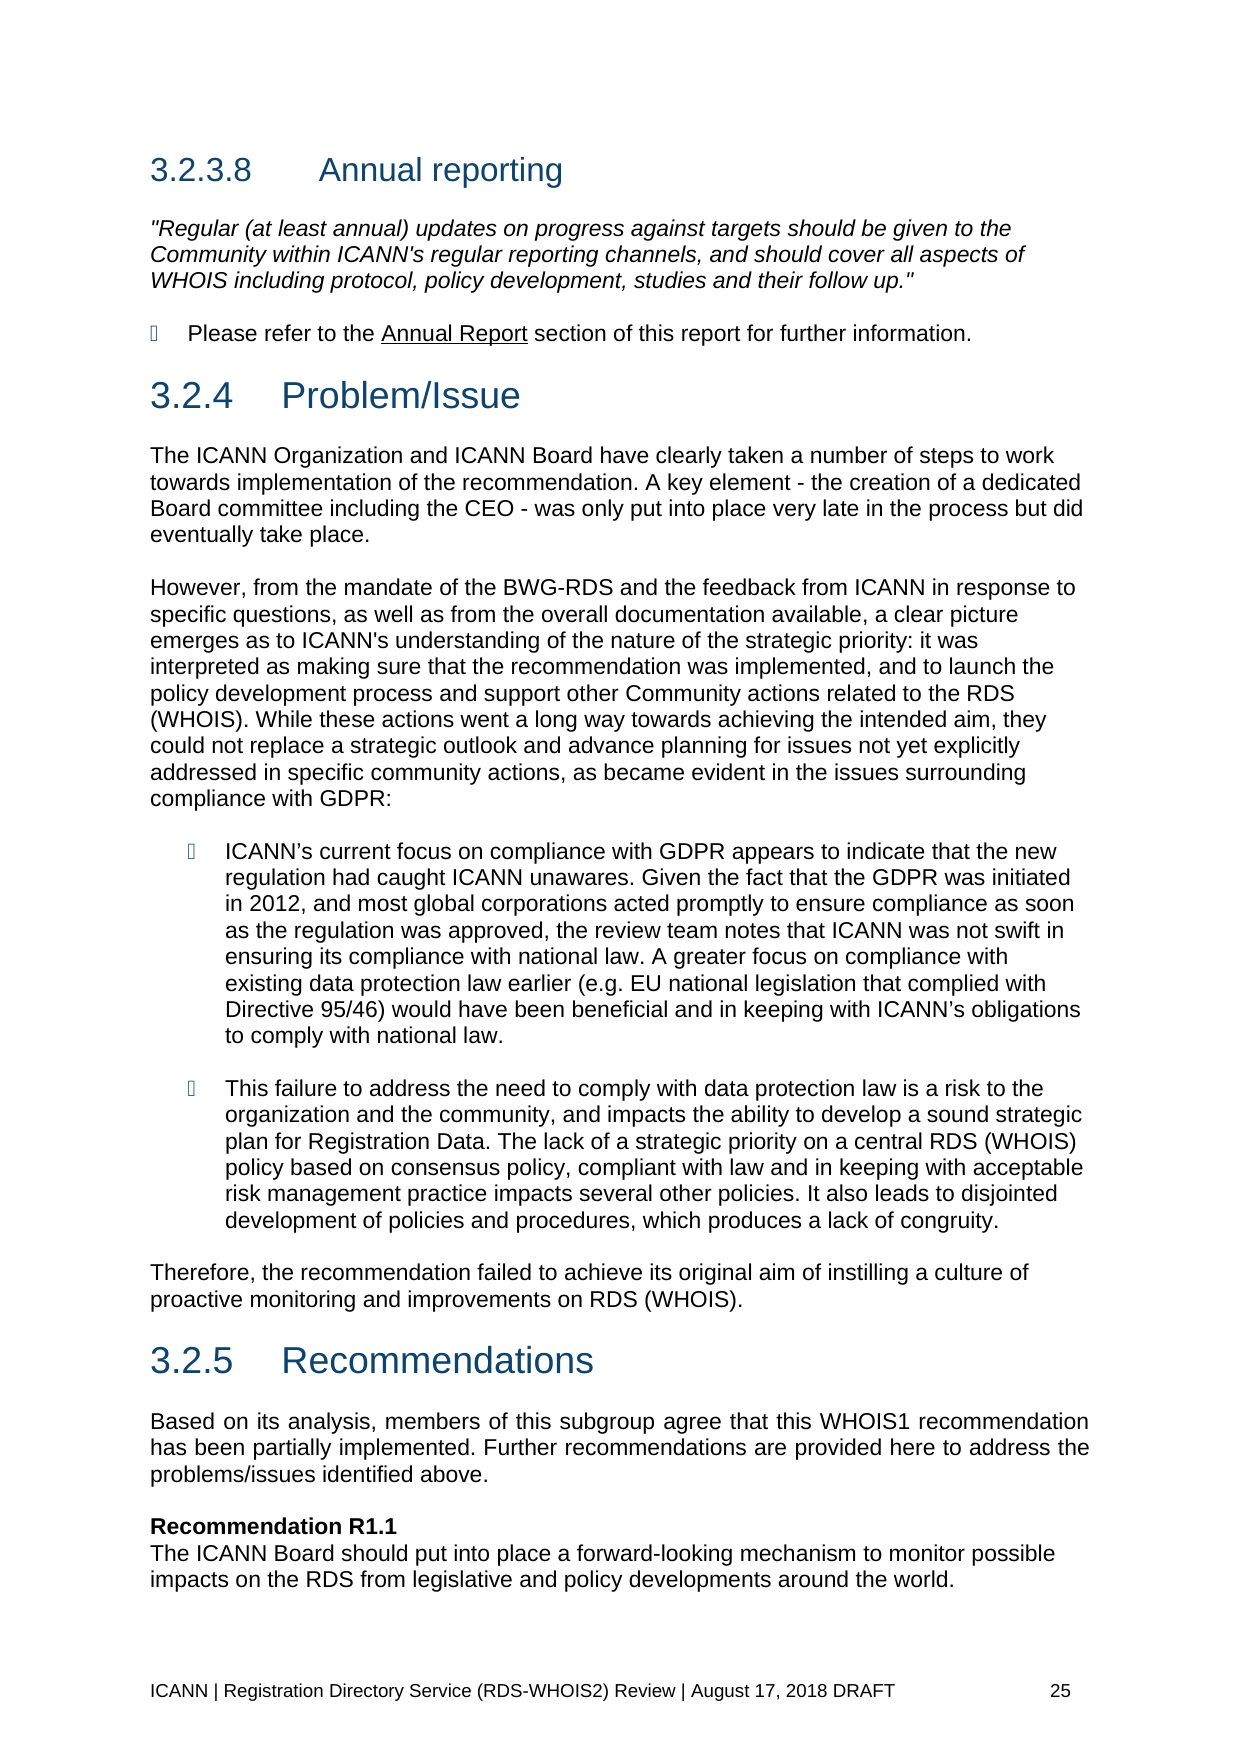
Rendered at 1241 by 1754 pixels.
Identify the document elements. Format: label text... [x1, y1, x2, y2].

list Please refer to the Annual Report section of this report for further information. [150, 320, 1090, 347]
subtitle Annual reporting [150, 150, 1090, 188]
text Based on its analysis, members of this subgroup agree that this WHOIS1 recommendation has been partially implemented. Further recommendations are provided here to address the problems/issues identified above. [150, 1408, 1090, 1487]
subtitle Recommendations [150, 1338, 1090, 1382]
subtitle Problem/Issue [150, 373, 1090, 416]
text Recommendation R1.1 The ICANN Board should put into place a forward-looking mechanism to monitor possible impacts on the RDS from legislative and policy developments around the world. [150, 1513, 1090, 1592]
list This failure to address the need to comply with data protection law is a risk to the organization and the community, and impacts the ability to develop a sound strategic plan for Registration Data. The lack of a strategic priority on a central RDS (WHOIS) policy based on consensus policy, compliant with law and in keeping with acceptable risk management practice impacts several other policies. It also leads to disjointed development of policies and procedures, which produces a lack of congruity. [187, 1075, 1090, 1233]
text Therefore, the recommendation failed to achieve its original aim of instilling a culture of proactive monitoring and improvements on RDS (WHOIS). [150, 1259, 1090, 1312]
text "Regular (at least annual) updates on progress against targets should be given to the Community within ICANN's regular reporting channels, and should cover all aspects of WHOIS including protocol, policy development, studies and their follow up." [150, 215, 1090, 294]
text The ICANN Organization and ICANN Board have clearly taken a number of steps to work towards implementation of the recommendation. A key element - the creation of a dedicated Board committee including the CEO - was only put into place very late in the process but did eventually take place. [150, 442, 1090, 548]
text However, from the mandate of the BWG-RDS and the feedback from ICANN in response to specific questions, as well as from the overall documentation available, a clear picture emerges as to ICANN's understanding of the nature of the strategic priority: it was interpreted as making sure that the recommendation was implemented, and to launch the policy development process and support other Community actions related to the RDS (WHOIS). While these actions went a long way towards achieving the intended aim, they could not replace a strategic outlook and advance planning for issues not yet explicitly addressed in specific community actions, as became evident in the issues surrounding compliance with GDPR: [150, 574, 1090, 811]
list ICANN’s current focus on compliance with GDPR appears to indicate that the new regulation had caught ICANN unawares. Given the fact that the GDPR was initiated in 2012, and most global corporations acted promptly to ensure compliance as soon as the regulation was approved, the review team notes that ICANN was not swift in ensuring its compliance with national law. A greater focus on compliance with existing data protection law earlier (e.g. EU national legislation that complied with Directive 95/46) would have been beneficial and in keeping with ICANN’s obligations to comply with national law. [187, 838, 1090, 1048]
